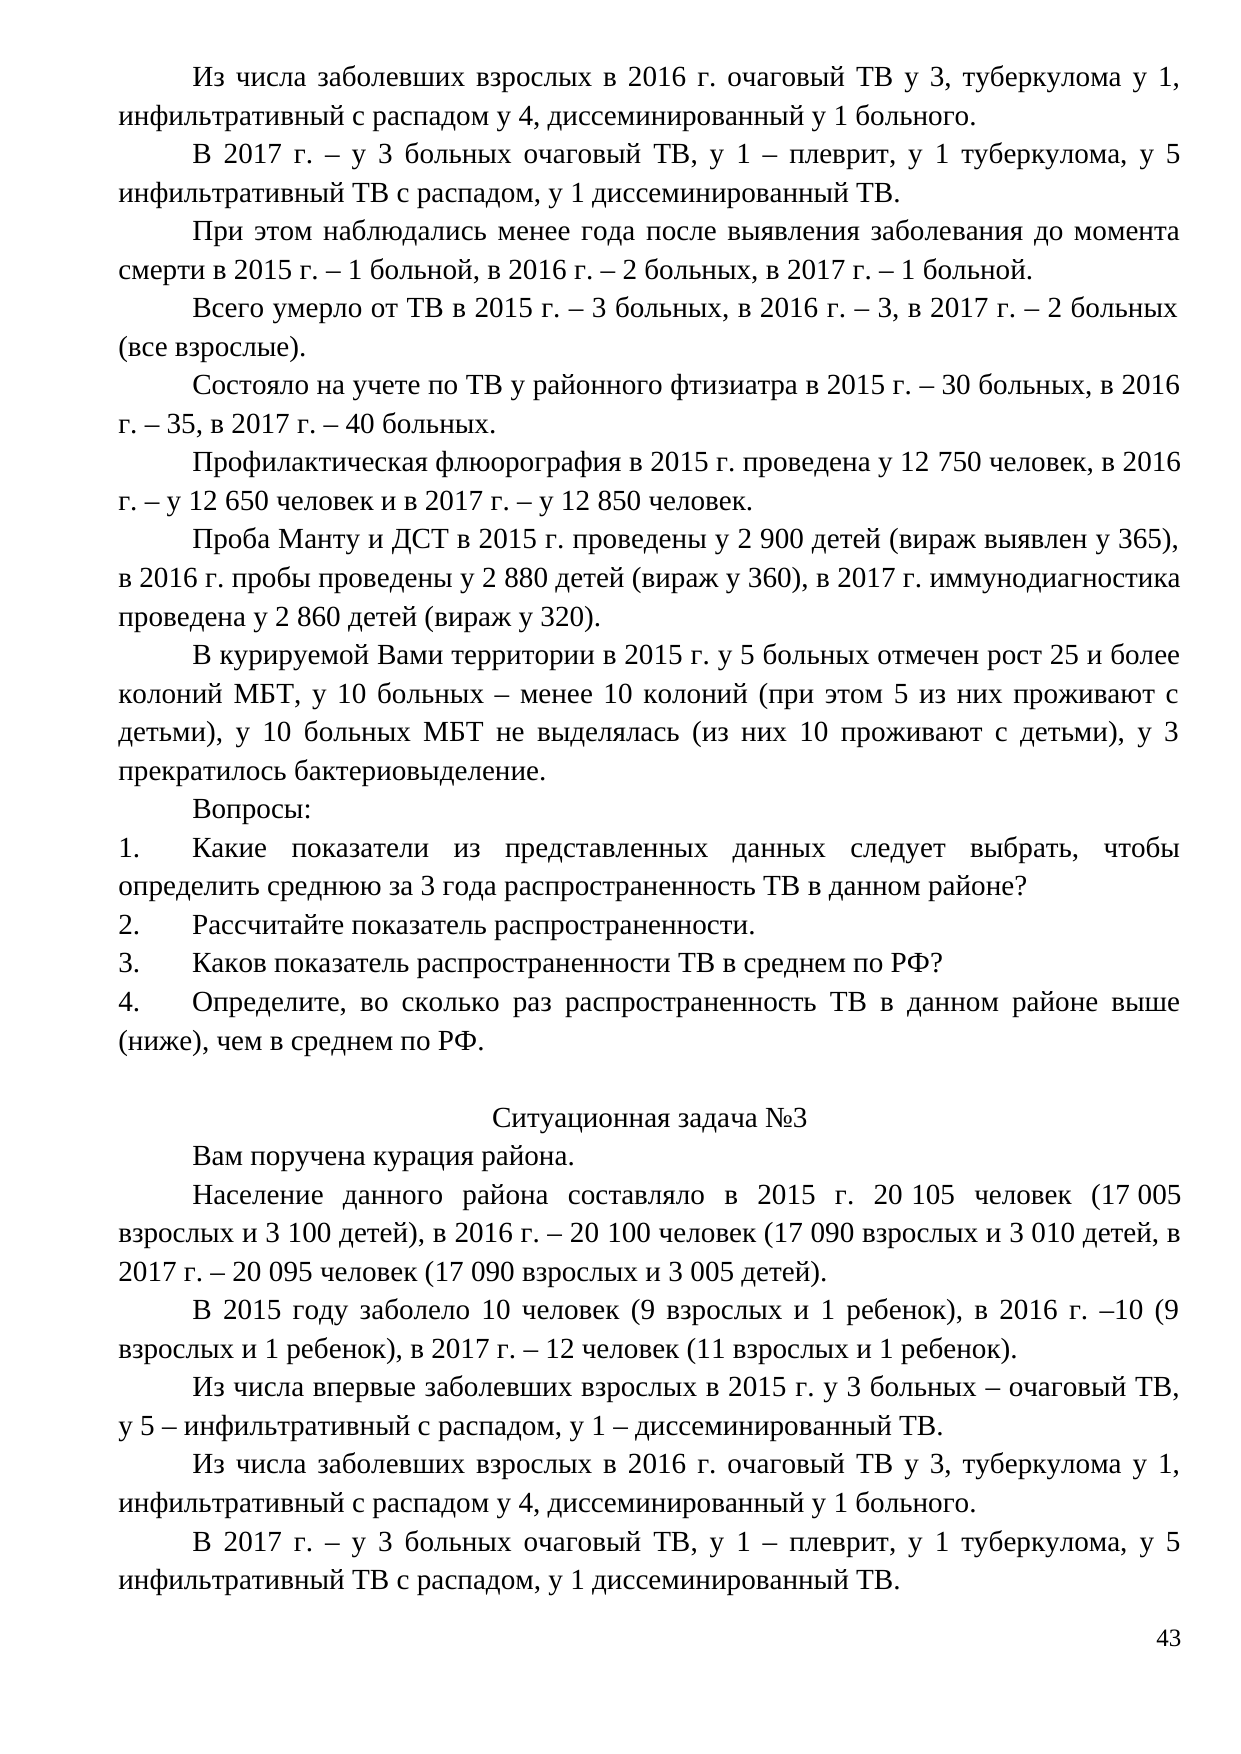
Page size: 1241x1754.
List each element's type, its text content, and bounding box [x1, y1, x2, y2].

text Население данного района составляло в 2015 г. 20 105 человек (17 005 взрослых и 3 100 детей), в 2016 г. – 20 100 человек (17 090 взрослых и 3 010 детей, в 2017 г. – 20 095 человек (17 090 взрослых и 3 005 детей). [118, 1177, 1181, 1287]
text В курируемой Вами территории в 2015 г. у 5 больных отмечен рост 25 и более колоний МБТ, у 10 больных – менее 10 колоний (при этом 5 из них проживают с детьми), у 10 больных МБТ не выделялась (из них 10 проживают с детьми), у 3 прекратилось бактериовыделение. [118, 637, 1181, 786]
text Из числа заболевших взрослых в 2016 г. очаговый ТВ у 3, туберкулома у 1, инфильтративный с распадом у 4, диссеминированный у 1 больного. [118, 59, 1181, 131]
text Вам поручена курация района. [118, 1138, 1181, 1172]
list Вопросы: [118, 791, 1181, 825]
list Какие показатели из представленных данных следует выбрать, чтобы определить среднюю за 3 года распространенность ТВ в данном районе? [118, 830, 1181, 902]
list Каков показатель распространенности ТВ в среднем по РФ? [118, 946, 1181, 979]
text В 2015 году заболело 10 человек (9 взрослых и 1 ребенок), в 2016 г. –10 (9 взрослых и 1 ребенок), в 2017 г. – 12 человек (11 взрослых и 1 ребенок). [118, 1292, 1181, 1364]
text При этом наблюдались менее года после выявления заболевания до момента смерти в 2015 г. – 1 больной, в 2016 г. – 2 больных, в 2017 г. – 1 больной. [118, 213, 1181, 285]
text Из числа впервые заболевших взрослых в 2015 г. у 3 больных – очаговый ТВ, у 5 – инфильтративный с распадом, у 1 – диссеминированный ТВ. [118, 1369, 1181, 1442]
text Из числа заболевших взрослых в 2016 г. очаговый ТВ у 3, туберкулома у 1, инфильтративный с распадом у 4, диссеминированный у 1 больного. [118, 1447, 1181, 1519]
list Ситуационная задача №3 [118, 1100, 1181, 1133]
text В 2017 г. – у 3 больных очаговый ТВ, у 1 – плеврит, у 1 туберкулома, у 5 инфильтративный ТВ с распадом, у 1 диссеминированный ТВ. [118, 1524, 1181, 1596]
text Проба Манту и ДСТ в 2015 г. проведены у 2 900 детей (вираж выявлен у 365), в 2016 г. пробы проведены у 2 880 детей (вираж у 360), в 2017 г. иммунодиагностика проведена у 2 860 детей (вираж у 320). [118, 522, 1181, 632]
text Профилактическая флюорография в 2015 г. проведена у 12 750 человек, в 2016 г. – у 12 650 человек и в 2017 г. – у 12 850 человек. [118, 444, 1181, 517]
list Рассчитайте показатель распространенности. [118, 907, 1181, 941]
list Определите, во сколько раз распространенность ТВ в данном районе выше (ниже), чем в среднем по РФ. [118, 984, 1181, 1056]
text Всего умерло от ТВ в 2015 г. – 3 больных, в 2016 г. – 3, в 2017 г. – 2 больных (все взрослые). [118, 290, 1181, 362]
text Состояло на учете по ТВ у районного фтизиатра в 2015 г. – 30 больных, в 2016 г. – 35, в 2017 г. – 40 больных. [118, 367, 1181, 439]
text В 2017 г. – у 3 больных очаговый ТВ, у 1 – плеврит, у 1 туберкулома, у 5 инфильтративный ТВ с распадом, у 1 диссеминированный ТВ. [118, 136, 1181, 208]
